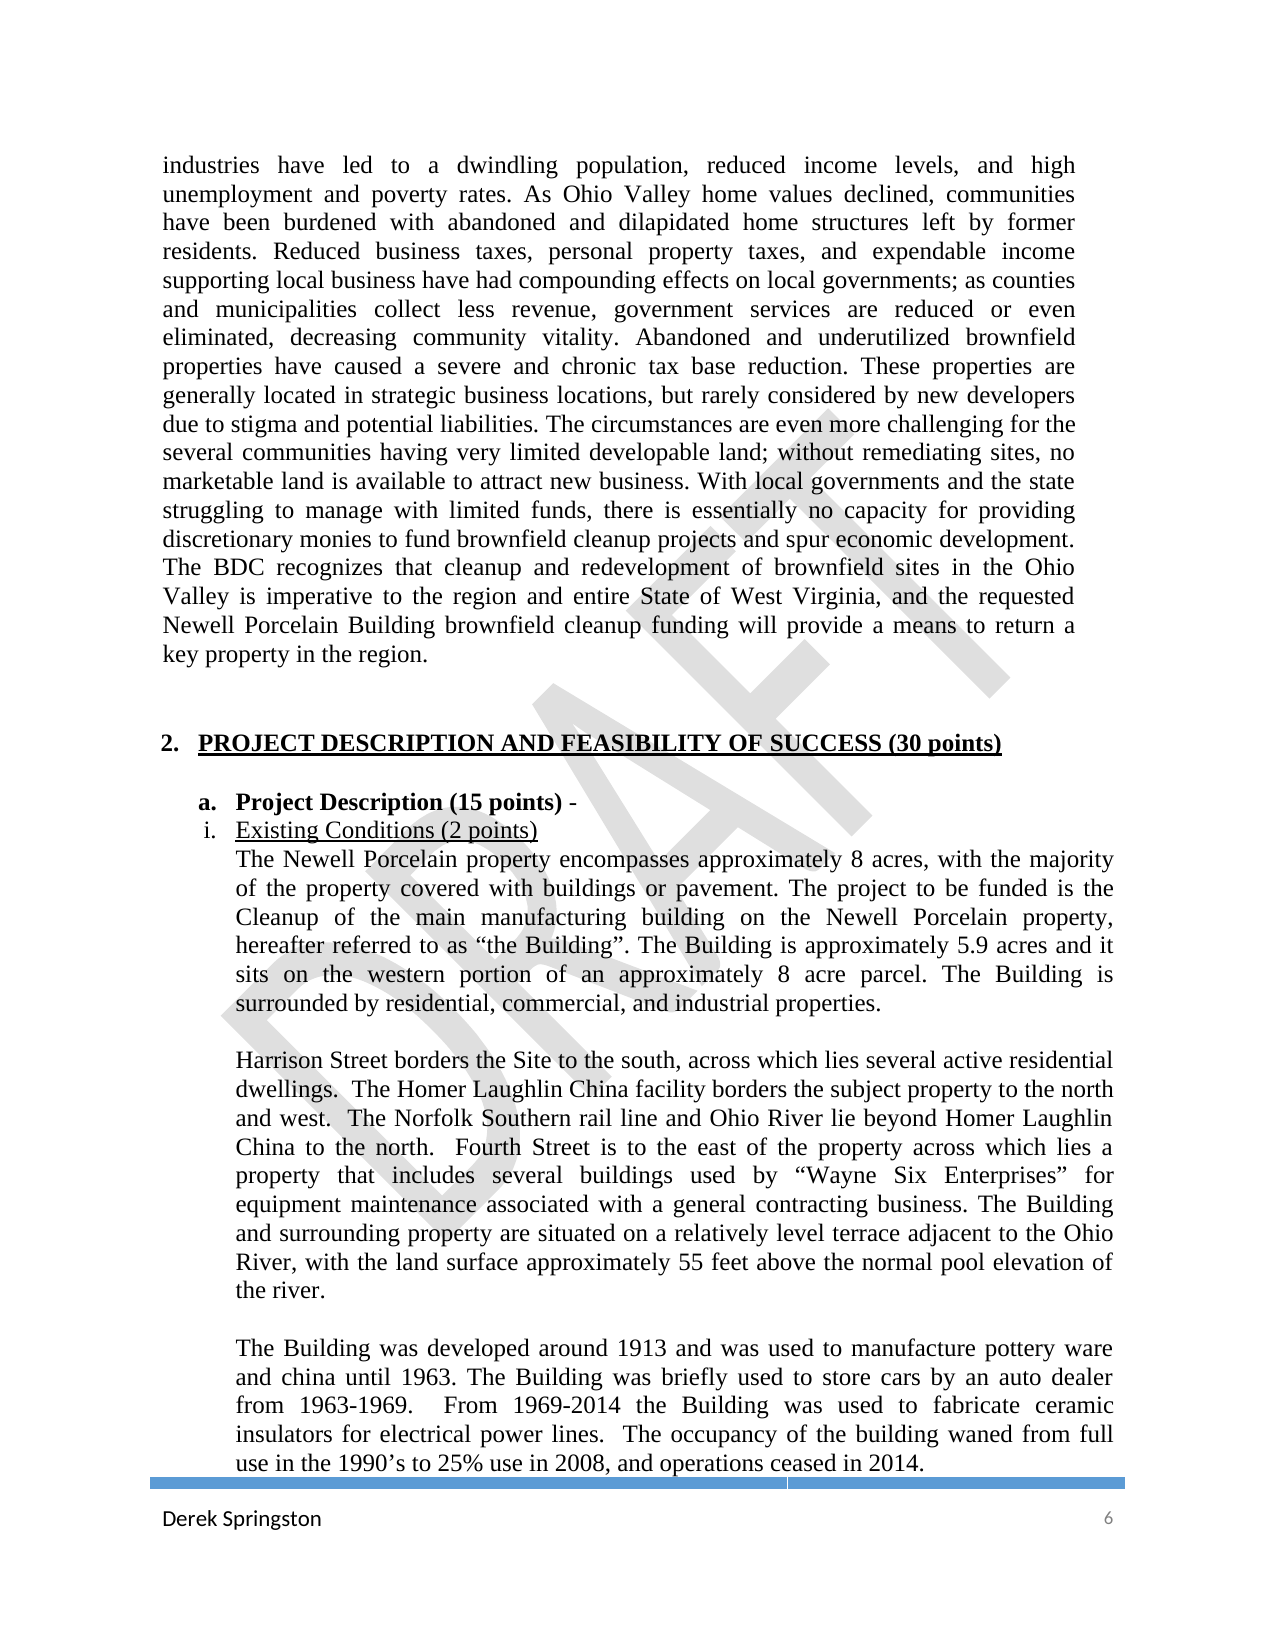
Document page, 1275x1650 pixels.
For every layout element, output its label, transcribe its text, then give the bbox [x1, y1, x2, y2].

text Harrison Street borders the Site to the south, across which lies several active residential dwellings. The Homer Laughlin China facility borders the subject property to the north and west. The Norfolk Southern rail line and Ohio River lie beyond Homer Laughlin China to the north. Fourth Street is to the east of the property across which lies a property that includes several buildings used by “Wayne Six Enterprises” for equipment maintenance associated with a general contracting business. The Building and surrounding property are situated on a relatively level terrace adjacent to the Ohio River, with the land surface approximately 55 feet above the normal pool elevation of the river. [235, 1045, 1115, 1304]
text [162, 150, 1076, 667]
subtitle Project Description (15 points) - [198, 787, 1125, 815]
text The Newell Porcelain property encompasses approximately 8 acres, with the majority of the property covered with buildings or pavement. The project to be funded is the Cleanup of the main manufacturing building on the Newell Porcelain property, hereafter referred to as “the Building”. The Building is approximately 5.9 acres and it sits on the western portion of an approximately 8 acre parcel. The Building is surrounded by residential, commercial, and industrial properties. [235, 844, 1115, 1017]
text The Building was developed around 1913 and was used to manufacture pottery ware and china until 1963. The Building was briefly used to store cars by an auto dealer from 1963-1969. From 1969-2014 the Building was used to fabricate ceramic insulators for electrical power lines. The occupancy of the building waned from full use in the 1990’s to 25% use in 2008, and operations ceased in 2014. [235, 1333, 1115, 1477]
subtitle PROJECT DESCRIPTION AND FEASIBILITY OF SUCCESS (30 points) [160, 729, 1115, 757]
list Existing Conditions (2 points) [203, 815, 1115, 844]
